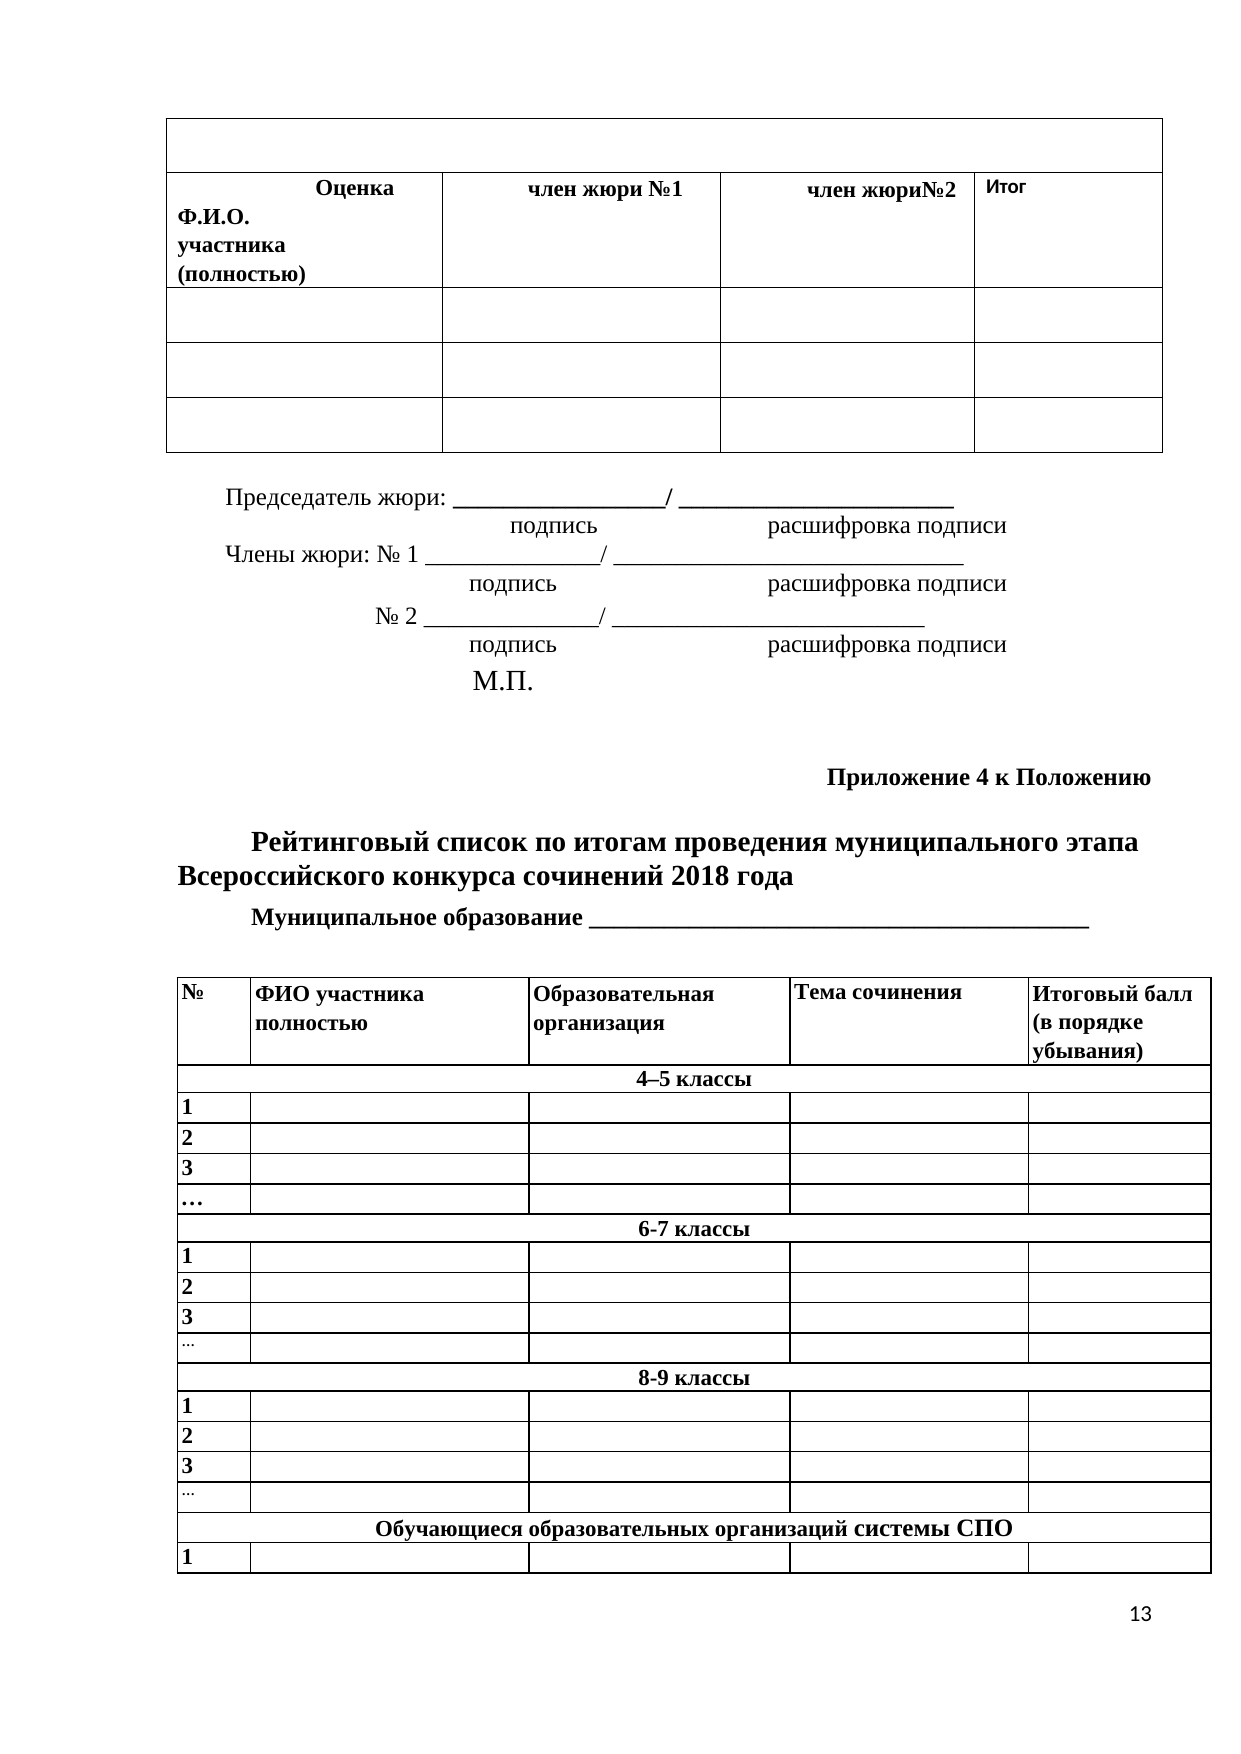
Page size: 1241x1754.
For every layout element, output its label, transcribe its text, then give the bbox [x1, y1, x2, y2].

table_cell [251, 1093, 528, 1122]
table_cell [791, 1422, 1028, 1451]
table_cell 2 [178, 1124, 250, 1152]
table_cell [791, 1124, 1028, 1152]
table_cell [443, 343, 720, 397]
table_cell член жюри№2 [721, 173, 974, 287]
text № 2 ______________/ _________________________ [225, 601, 1152, 629]
table_cell [167, 398, 442, 452]
table_cell [530, 1303, 789, 1332]
table_cell [167, 288, 442, 342]
table_header Образовательная организация [530, 978, 789, 1064]
table_cell 3 [178, 1452, 250, 1481]
table_cell член жюри №1 [443, 173, 720, 287]
table_cell [251, 1273, 528, 1302]
table_cell [530, 1422, 789, 1451]
table_cell [251, 1243, 528, 1271]
table_cell [251, 1334, 528, 1362]
table_cell [791, 1392, 1028, 1421]
table_cell [791, 1334, 1028, 1362]
table_cell [1029, 1334, 1210, 1362]
table_cell [1029, 1392, 1210, 1421]
table_cell 1 [178, 1392, 250, 1421]
table_cell [791, 1452, 1028, 1481]
table_cell [1029, 1452, 1210, 1481]
table_cell [791, 1154, 1028, 1183]
table_cell Оценка Ф.И.О. участника (полностью) [167, 173, 442, 287]
table_cell [251, 1452, 528, 1481]
table_cell 4–5 классы [178, 1066, 1210, 1092]
table_cell [791, 1243, 1028, 1271]
table_cell Обучающиеся образовательных организаций системы СПО [178, 1513, 1210, 1542]
table_cell [530, 1154, 789, 1183]
table_cell … [178, 1483, 250, 1511]
table_cell 2 [178, 1273, 250, 1302]
table_cell [1029, 1422, 1210, 1451]
table_cell … [178, 1334, 250, 1362]
table_cell [721, 398, 974, 452]
text Приложение 4 к Положению [177, 762, 1151, 791]
table_cell 1 [178, 1243, 250, 1271]
table_cell [251, 1154, 528, 1183]
text Члены жюри: № 1 ______________/ ____________________________ [225, 539, 1152, 568]
table_cell [1029, 1543, 1210, 1572]
table_cell [791, 1483, 1028, 1511]
table_header № [178, 978, 250, 1064]
table_cell [530, 1185, 789, 1213]
table_cell [791, 1273, 1028, 1302]
table_cell 1 [178, 1093, 250, 1122]
table_cell [251, 1543, 528, 1572]
table_cell [530, 1243, 789, 1271]
table_cell [1029, 1093, 1210, 1122]
table_cell [251, 1483, 528, 1511]
table_header ФИО участника полностью [251, 978, 528, 1064]
table_cell [791, 1543, 1028, 1572]
table_cell [530, 1093, 789, 1122]
table_cell 6-7 классы [178, 1215, 1210, 1241]
table_cell [721, 288, 974, 342]
text подпись расшифровка подписи [225, 568, 1152, 597]
table_cell [721, 343, 974, 397]
table_cell [251, 1185, 528, 1213]
table_cell [251, 1124, 528, 1152]
table_cell [791, 1185, 1028, 1213]
table_cell [975, 343, 1162, 397]
table_cell Итог [975, 173, 1162, 287]
table_cell [791, 1303, 1028, 1332]
table_cell [1029, 1303, 1210, 1332]
table_cell [530, 1483, 789, 1511]
table_cell [530, 1452, 789, 1481]
table_cell [1029, 1483, 1210, 1511]
table_cell [1029, 1243, 1210, 1271]
table_cell [1029, 1273, 1210, 1302]
table_cell [443, 288, 720, 342]
table_cell [975, 398, 1162, 452]
table_cell [443, 398, 720, 452]
table_cell [251, 1303, 528, 1332]
text Председатель жюри: _________________/ ______________________ [192, 482, 1152, 510]
table_cell 1 [178, 1543, 250, 1572]
table_header Итоговый балл (в порядке убывания) [1029, 978, 1210, 1064]
text М.П. [177, 663, 1152, 696]
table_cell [167, 119, 1162, 172]
table_cell [530, 1334, 789, 1362]
table_cell [530, 1543, 789, 1572]
table_cell [975, 288, 1162, 342]
text Рейтинговый список по итогам проведения муниципального этапа Всероссийского конкурса сочинений 2018 года [177, 824, 1152, 891]
table_cell [791, 1093, 1028, 1122]
table_cell [530, 1124, 789, 1152]
table_cell [1029, 1185, 1210, 1213]
table_cell [251, 1392, 528, 1421]
table_cell 3 [178, 1154, 250, 1183]
table_cell ... [178, 1185, 250, 1213]
table_cell [530, 1273, 789, 1302]
table_cell 3 [178, 1303, 250, 1332]
table_cell [1029, 1124, 1210, 1152]
table_cell [251, 1422, 528, 1451]
table_cell [1029, 1154, 1210, 1183]
table_header Тема сочинения [791, 978, 1028, 1064]
text Муниципальное образование ________________________________________ [177, 891, 1152, 934]
table_cell 8-9 классы [178, 1364, 1210, 1390]
table_cell [167, 343, 442, 397]
text подпись расшифровка подписи [225, 629, 1152, 658]
table_cell 2 [178, 1422, 250, 1451]
table_cell [530, 1392, 789, 1421]
text подпись расшифровка подписи [225, 510, 1152, 539]
